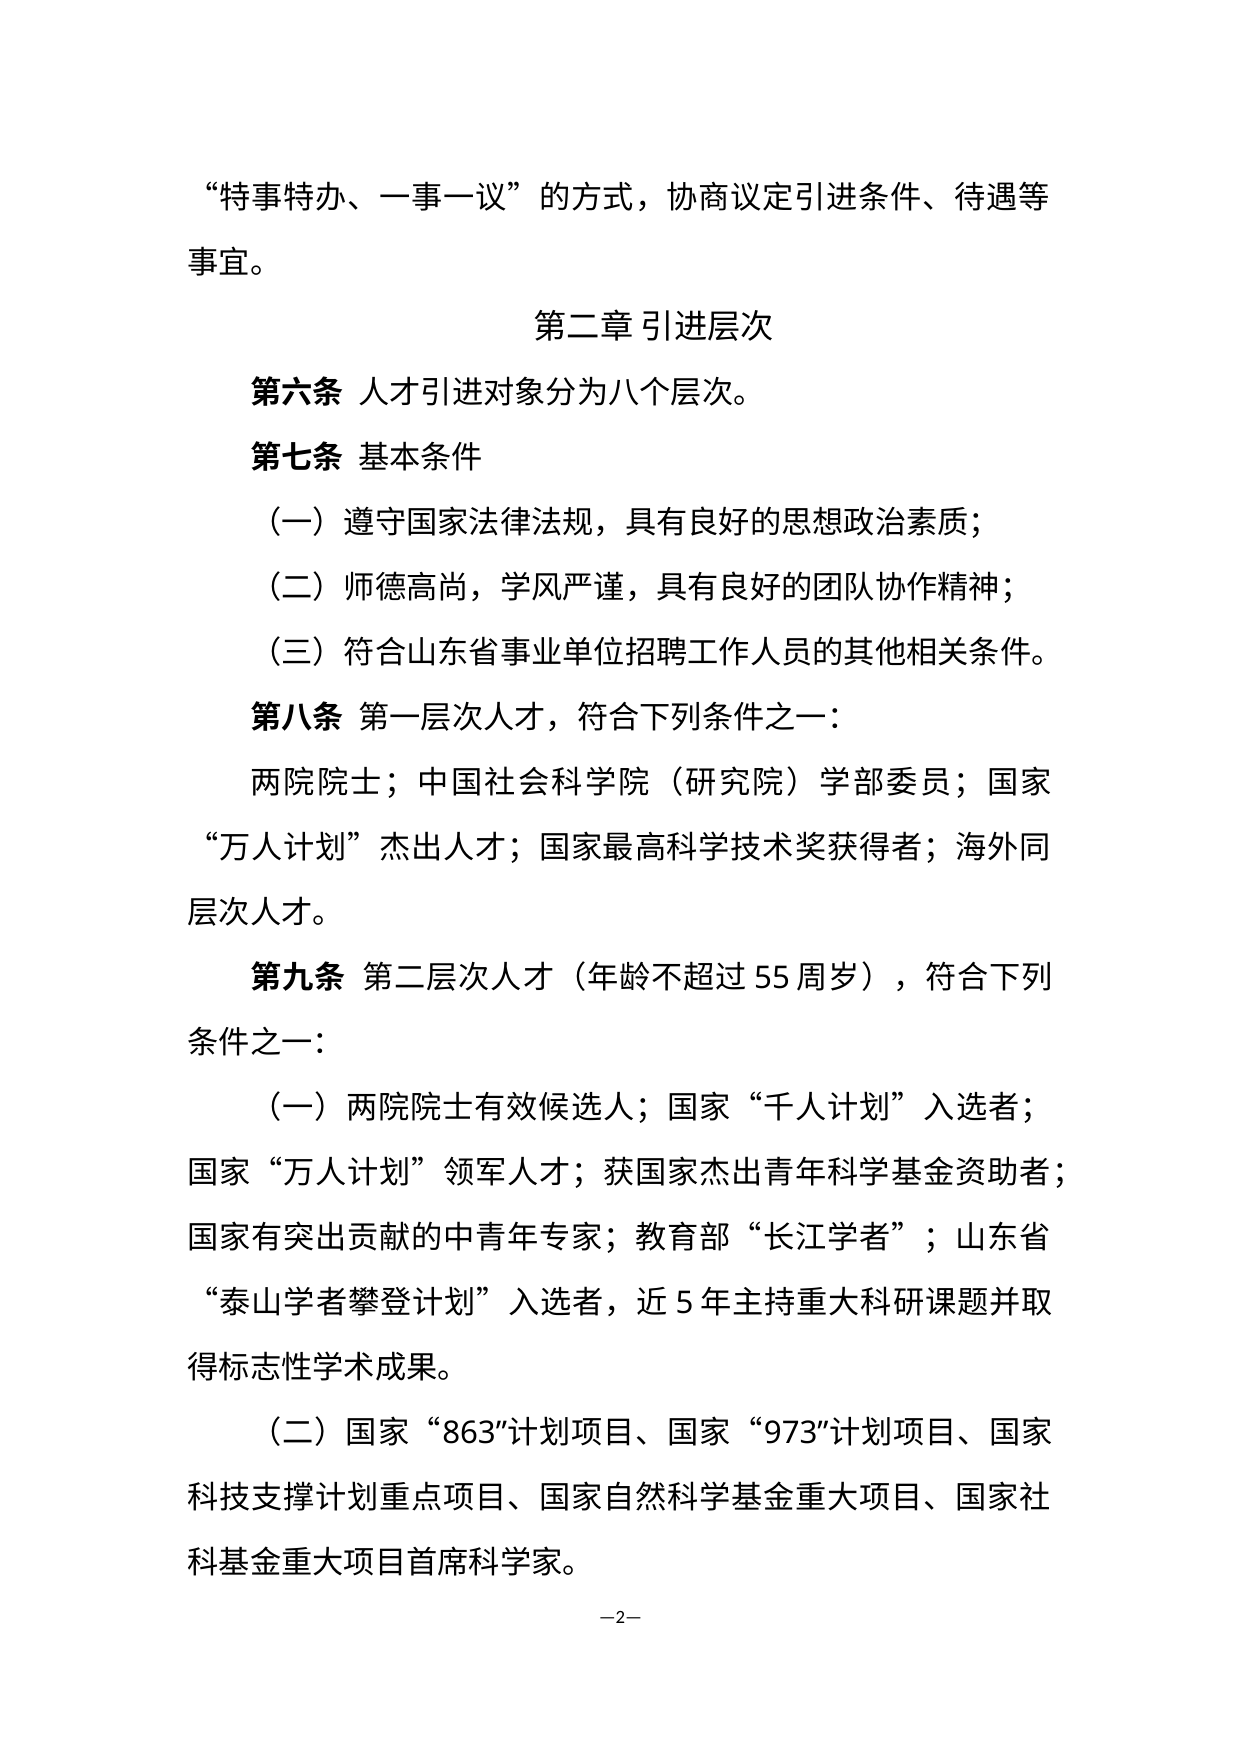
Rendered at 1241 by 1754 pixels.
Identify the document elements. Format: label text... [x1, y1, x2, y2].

text 第九条 第二层次人才（年龄不超过55周岁），符合下列条件之一： [187, 942, 1053, 1072]
text 第八条 第一层次人才，符合下列条件之一： [187, 682, 1053, 747]
text 第七条 基本条件 [187, 422, 1053, 487]
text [187, 162, 1053, 292]
text 第六条 人才引进对象分为八个层次。 [187, 357, 1053, 422]
text （二）师德高尚，学风严谨，具有良好的团队协作精神； [187, 552, 1053, 617]
text 两院院士；中国社会科学院（研究院）学部委员；国家“万人计划”杰出人才；国家最高科学技术奖获得者；海外同层次人才。 [187, 747, 1053, 942]
text （一）两院院士有效候选人；国家“千人计划”入选者；国家“万人计划”领军人才；获国家杰出青年科学基金资助者；国家有突出贡献的中青年专家；教育部“长江学者”；山东省“泰山学者攀登计划”入选者，近5年主持重大科研课题并取得标志性学术成果。 [187, 1072, 1053, 1397]
text （二）国家“863”计划项目、国家“973”计划项目、国家科技支撑计划重点项目、国家自然科学基金重大项目、国家社科基金重大项目首席科学家。 [187, 1397, 1053, 1592]
text （一）遵守国家法律法规，具有良好的思想政治素质； [187, 487, 1053, 552]
text 第二章 引进层次 [187, 292, 1053, 357]
text （三）符合山东省事业单位招聘工作人员的其他相关条件。 [187, 617, 1053, 682]
